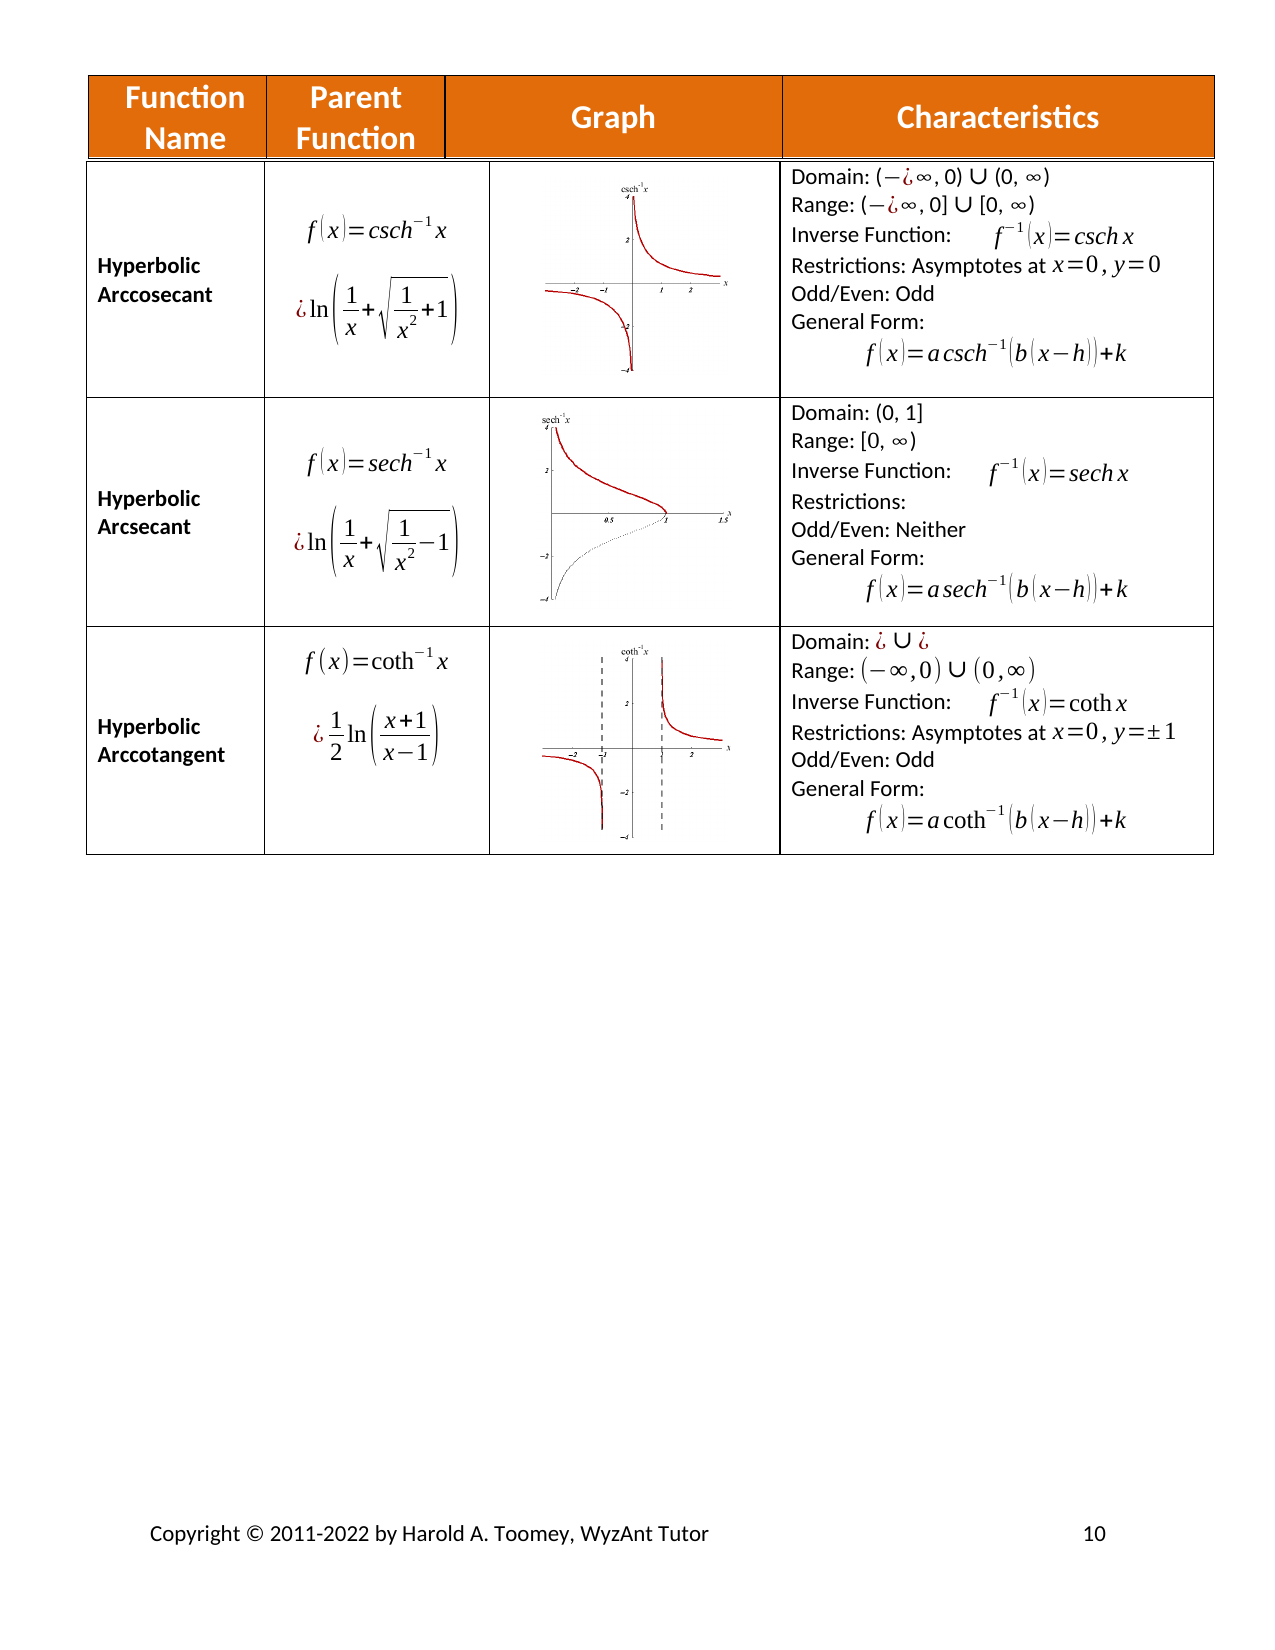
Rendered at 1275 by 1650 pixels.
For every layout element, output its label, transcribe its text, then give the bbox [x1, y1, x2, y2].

table_cell Hyperbolic Arcsecant [87, 398, 264, 626]
table_cell [265, 162, 489, 397]
table_cell [490, 627, 779, 854]
table_cell Hyperbolic Arccotangent [87, 627, 264, 854]
table_cell [265, 398, 489, 626]
table_cell [490, 398, 779, 626]
picture [538, 639, 731, 842]
table_cell Domain: (0, 1] Range: [0, ∞) Inverse Function: Restrictions: Odd/Even: Neither General Form: [781, 398, 1213, 626]
table_cell [490, 162, 779, 397]
table_cell Domain: Range: Inverse Function: Restrictions: Asymptotes at Odd/Even: Odd General Form: [781, 627, 1213, 854]
table_cell [265, 627, 489, 854]
table_cell Hyperbolic Arccosecant [87, 162, 264, 397]
picture [538, 407, 732, 609]
picture [541, 177, 728, 375]
table_cell Domain: (∞, 0) (0, ∞) Range: (∞, 0] [0, ∞) Inverse Function: Restrictions: Asymptotes at Odd/Even: Odd General Form: [781, 162, 1213, 397]
